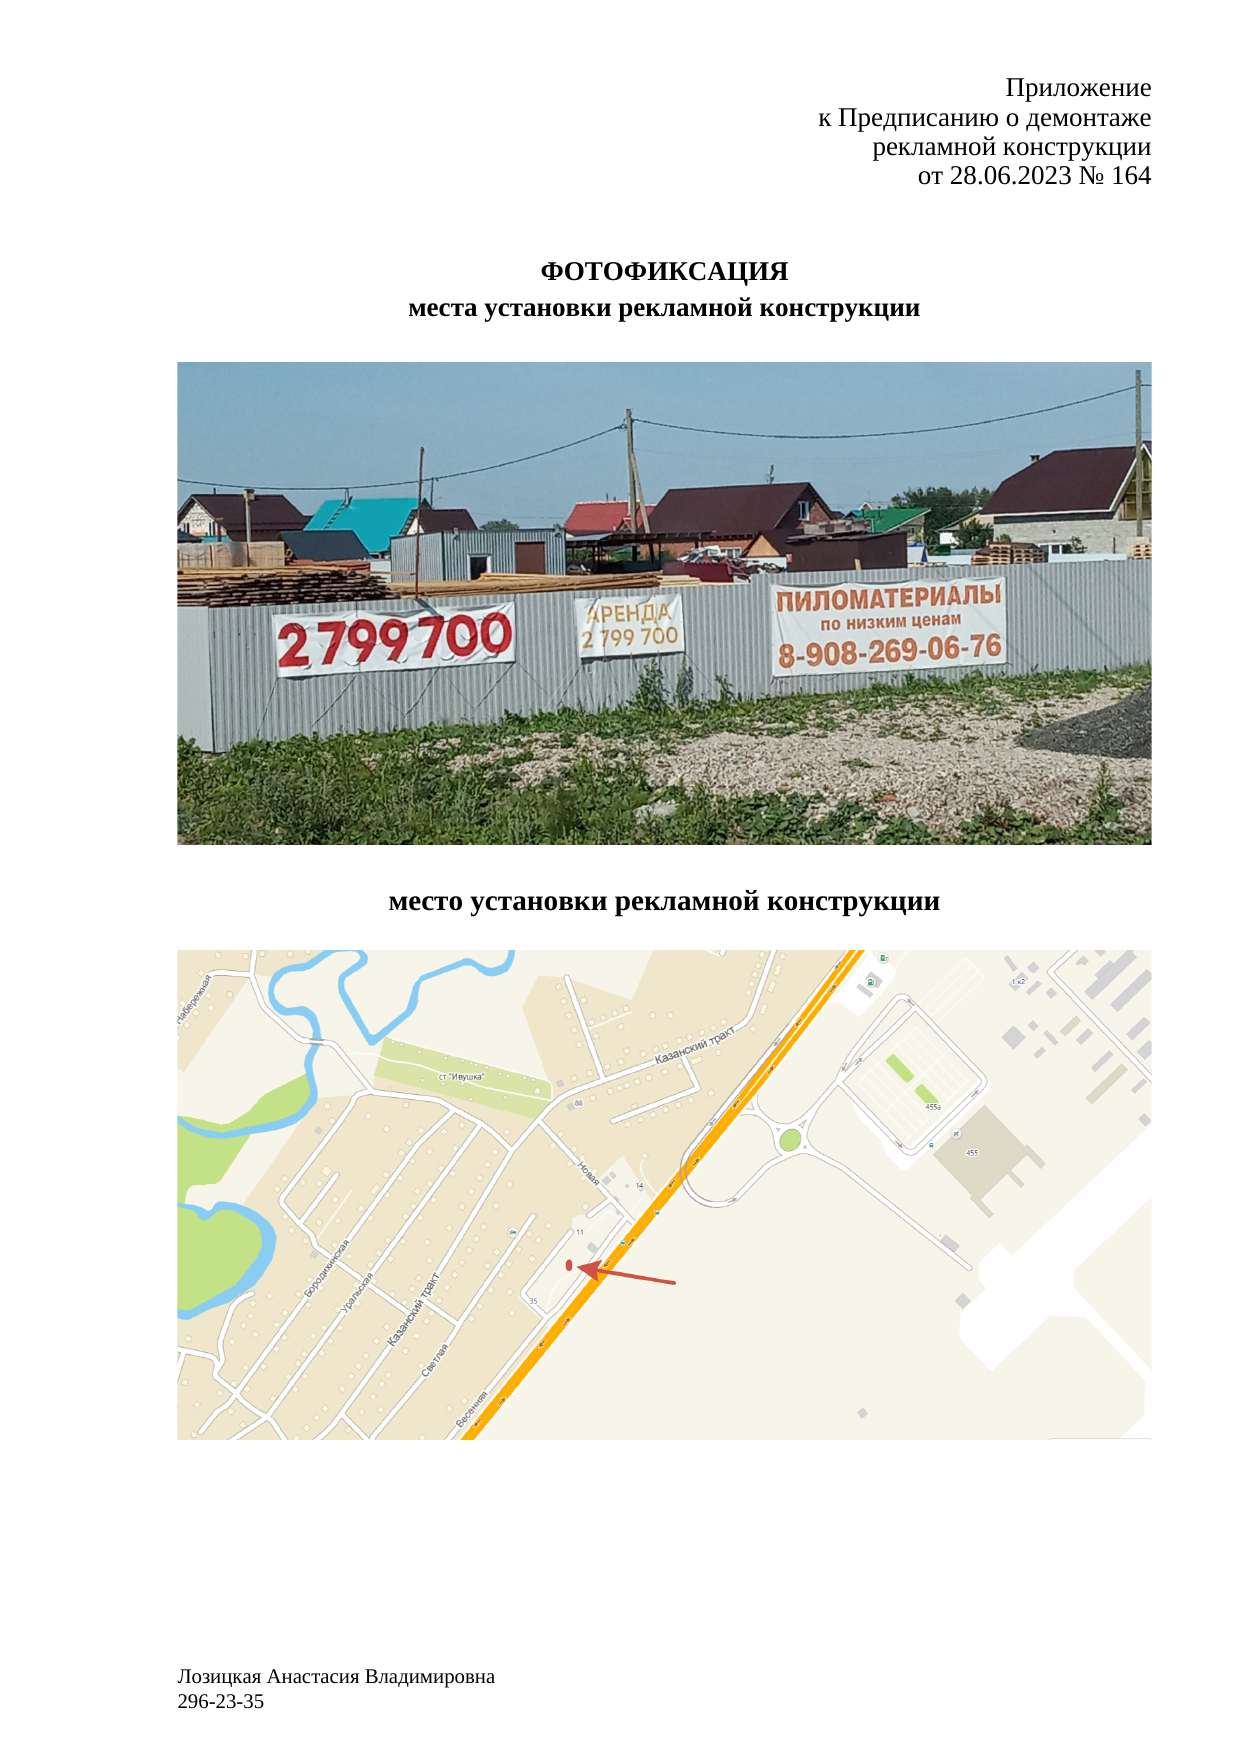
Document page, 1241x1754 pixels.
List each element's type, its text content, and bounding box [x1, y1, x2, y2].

text ФОТОФИКСАЦИЯ [177, 255, 1152, 286]
text 296-23-35 [177, 1688, 1152, 1713]
text к Предписанию о демонтаже [812, 103, 1152, 132]
text Лозицкая Анастасия Владимировна [177, 1664, 1152, 1688]
text Приложение [177, 73, 1152, 103]
text от 28.06.2023 № 164 [812, 161, 1152, 190]
picture [177, 950, 1152, 1440]
text рекламной конструкции [812, 132, 1152, 161]
text место установки рекламной конструкции [177, 883, 1152, 917]
text места установки рекламной конструкции [177, 291, 1152, 322]
picture [177, 362, 1152, 845]
